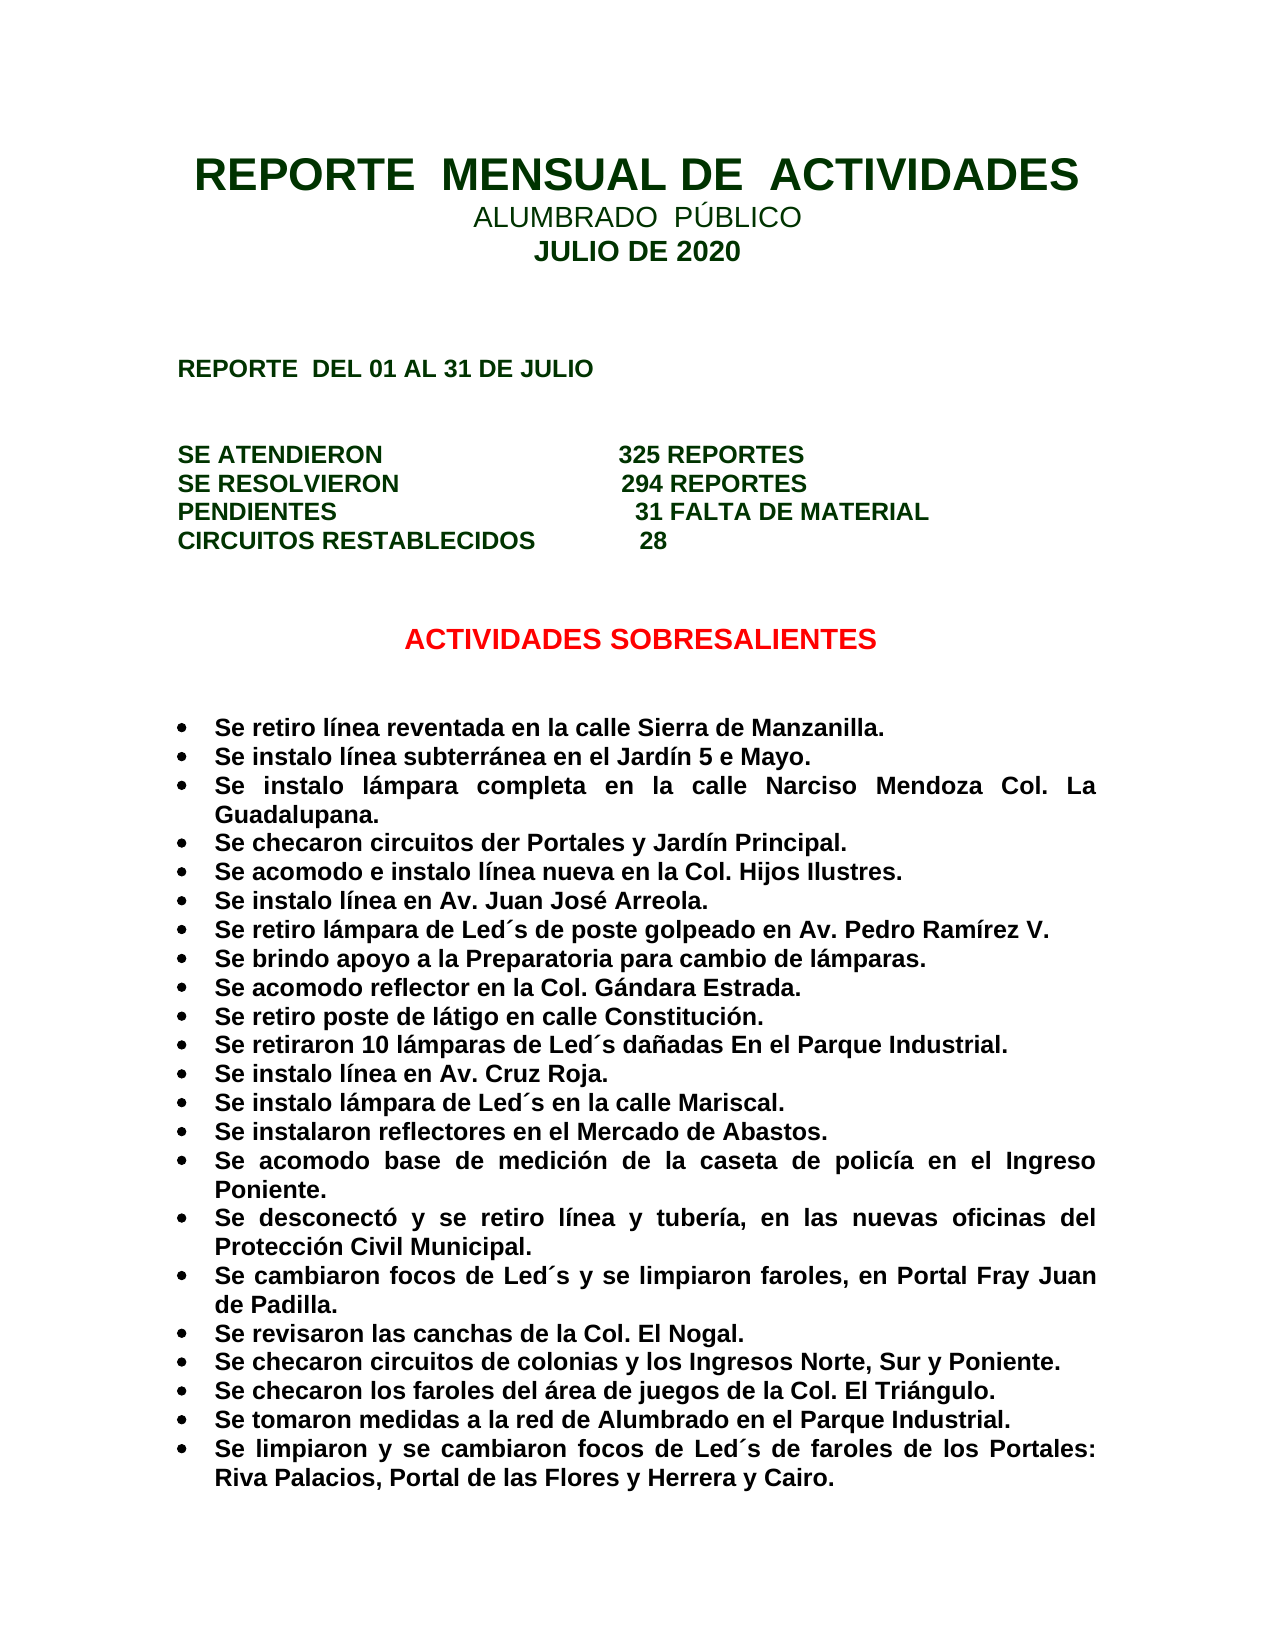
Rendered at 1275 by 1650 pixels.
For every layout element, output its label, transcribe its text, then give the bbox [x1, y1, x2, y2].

text SE ATENDIERON 325 REPORTES [177, 440, 1098, 469]
text PENDIENTES 31 FALTA DE MATERIAL [177, 497, 1098, 526]
list Se acomodo reflector en la Col. Gándara Estrada. [177, 973, 1098, 1001]
list Se acomodo e instalo línea nueva en la Col. Hijos Ilustres. [177, 857, 1098, 886]
list Se retiro línea reventada en la calle Sierra de Manzanilla. [177, 713, 1098, 742]
text CIRCUITOS RESTABLECIDOS 28 [177, 526, 1098, 555]
list Se retiro lámpara de Led´s de poste golpeado en Av. Pedro Ramírez V. [177, 915, 1098, 944]
list Se acomodo base de medición de la caseta de policía en el Ingreso Poniente. [177, 1146, 1098, 1203]
text JULIO DE 2020 [177, 234, 1098, 267]
list Se checaron los faroles del área de juegos de la Col. El Triángulo. [177, 1376, 1098, 1405]
list Se cambiaron focos de Led´s y se limpiaron faroles, en Portal Fray Juan de Padilla. [177, 1261, 1098, 1318]
list Se brindo apoyo a la Preparatoria para cambio de lámparas. [177, 944, 1098, 973]
list Se retiraron 10 lámparas de Led´s dañadas En el Parque Industrial. [177, 1030, 1098, 1059]
list Se instalo lámpara completa en la calle Narciso Mendoza Col. La Guadalupana. [177, 771, 1098, 828]
list Se instalo línea en Av. Juan José Arreola. [177, 886, 1098, 915]
list Se desconectó y se retiro línea y tubería, en las nuevas oficinas del Protección Civil Municipal. [177, 1203, 1098, 1261]
list Se instalo línea subterránea en el Jardín 5 e Mayo. [177, 742, 1098, 771]
list Se checaron circuitos de colonias y los Ingresos Norte, Sur y Poniente. [177, 1347, 1098, 1376]
list Se instalo lámpara de Led´s en la calle Mariscal. [177, 1088, 1098, 1117]
list Se tomaron medidas a la red de Alumbrado en el Parque Industrial. [177, 1405, 1098, 1434]
text SE RESOLVIERON 294 REPORTES [177, 469, 1098, 497]
text ACTIVIDADES SOBRESALIENTES [183, 622, 1098, 656]
list Se limpiaron y se cambiaron focos de Led´s de faroles de los Portales: Riva Palacios, Portal de las Flores y Herrera y Cairo. [177, 1434, 1098, 1492]
text REPORTE MENSUAL DE ACTIVIDADES ALUMBRADO PÚBLICO [177, 148, 1098, 234]
list Se instalaron reflectores en el Mercado de Abastos. [177, 1117, 1098, 1146]
list Se retiro poste de látigo en calle Constitución. [177, 1001, 1098, 1030]
list Se revisaron las canchas de la Col. El Nogal. [177, 1318, 1098, 1347]
text REPORTE DEL 01 AL 31 DE JULIO [177, 354, 1098, 382]
list Se instalo línea en Av. Cruz Roja. [177, 1059, 1098, 1088]
list Se checaron circuitos der Portales y Jardín Principal. [177, 828, 1098, 857]
